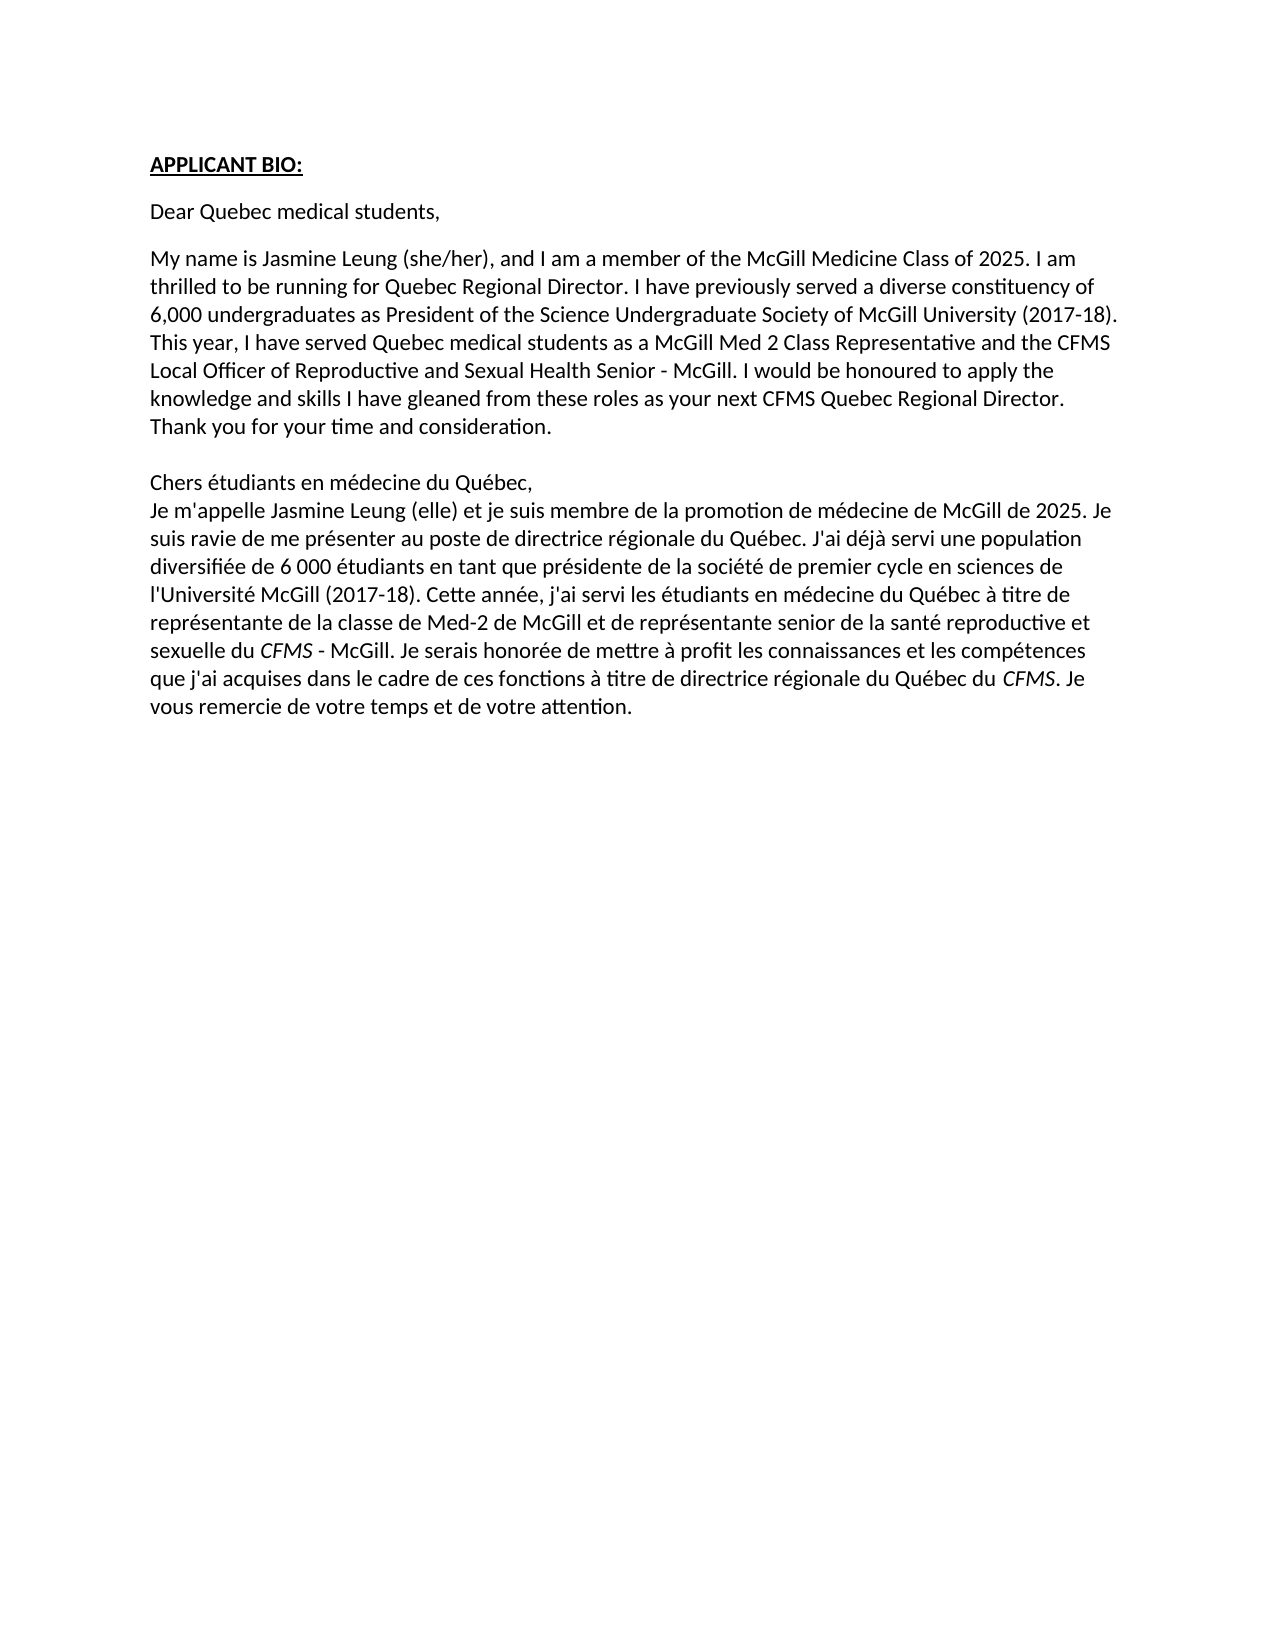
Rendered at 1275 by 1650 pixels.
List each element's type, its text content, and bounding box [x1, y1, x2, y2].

text Je m'appelle Jasmine Leung (elle) et je suis membre de la promotion de médecine de McGill de 2025. Je suis ravie de me présenter au poste de directrice régionale du Québec. J'ai déjà servi une population diversifiée de 6 000 étudiants en tant que présidente de la société de premier cycle en sciences de l'Université McGill (2017-18). Cette année, j'ai servi les étudiants en médecine du Québec à titre de représentante de la classe de Med-2 de McGill et de représentante senior de la santé reproductive et sexuelle du CFMS - McGill. Je serais honorée de mettre à profit les connaissances et les compétences que j'ai acquises dans le cadre de ces fonctions à titre de directrice régionale du Québec du CFMS. Je vous remercie de votre temps et de votre attention. [150, 496, 1125, 720]
text My name is Jasmine Leung (she/her), and I am a member of the McGill Medicine Class of 2025. I am thrilled to be running for Quebec Regional Director. I have previously served a diverse constituency of 6,000 undergraduates as President of the Science Undergraduate Society of McGill University (2017-18). This year, I have served Quebec medical students as a McGill Med 2 Class Representative and the CFMS Local Officer of Reproductive and Sexual Health Senior - McGill. I would be honoured to apply the knowledge and skills I have gleaned from these roles as your next CFMS Quebec Regional Director. Thank you for your time and consideration. [150, 244, 1125, 440]
text APPLICANT BIO: [150, 150, 1125, 178]
text Chers étudiants en médecine du Québec, [150, 468, 1125, 496]
text Dear Quebec medical students, [150, 197, 1125, 225]
